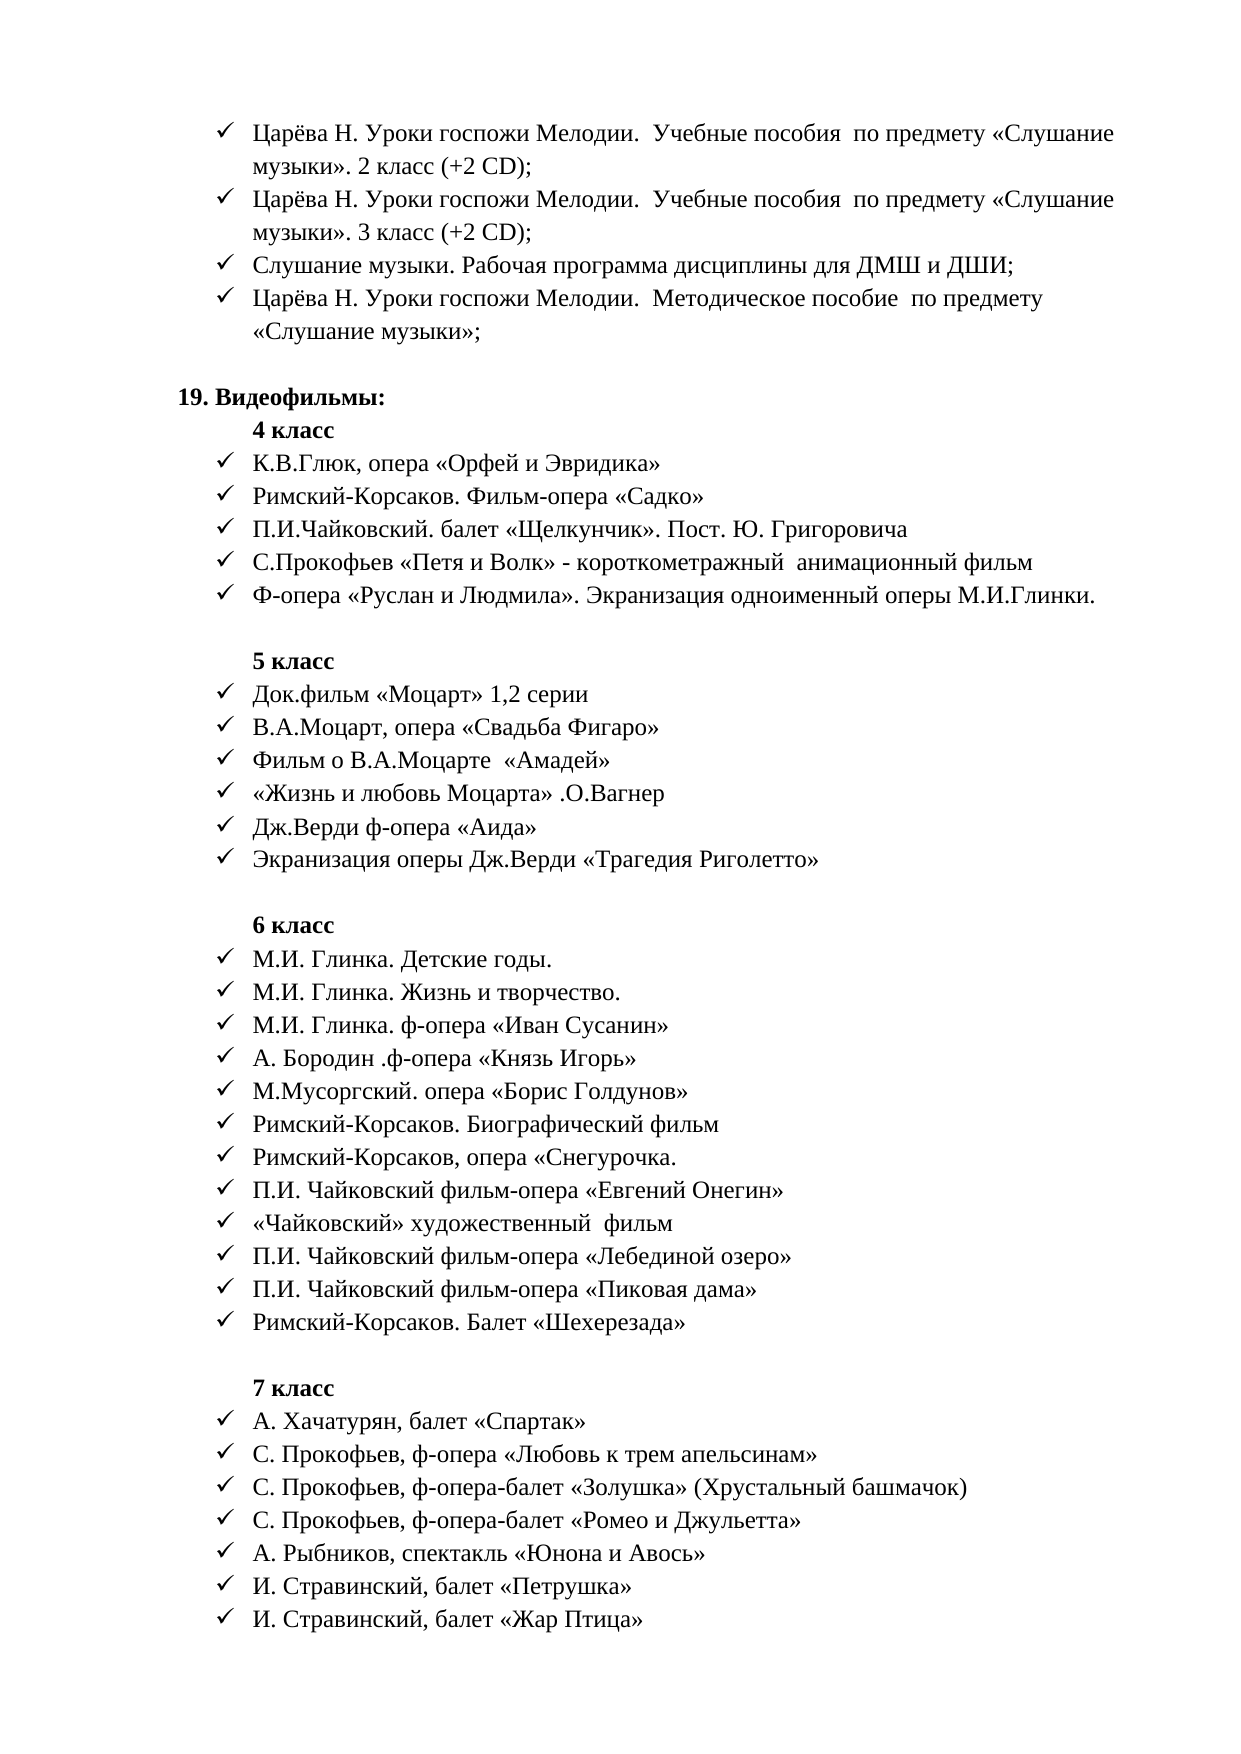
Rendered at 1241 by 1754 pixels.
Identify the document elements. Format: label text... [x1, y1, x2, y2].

list И. Стравинский, балет «Петрушка» [215, 1571, 1152, 1600]
list П.И. Чайковский фильм-опера «Лебединой озеро» [215, 1241, 1152, 1269]
list П.И. Чайковский фильм-опера «Евгений Онегин» [215, 1175, 1152, 1203]
list М.И. Глинка. ф-опера «Иван Сусанин» [215, 1010, 1152, 1038]
list «Жизнь и любовь Моцарта» .О.Вагнер [215, 778, 1152, 807]
list К.В.Глюк, опера «Орфей и Эвридика» [215, 448, 1152, 477]
list Царёва Н. Уроки госпожи Мелодии. Учебные пособия по предмету «Слушание музыки». 2 класс (+2 CD); [215, 118, 1152, 180]
list А. Бородин .ф-опера «Князь Игорь» [215, 1043, 1152, 1071]
text 7 класс [177, 1373, 1152, 1402]
list М.И. Глинка. Жизнь и творчество. [215, 977, 1152, 1005]
list Римский-Корсаков. Биографический фильм [215, 1109, 1152, 1137]
list Дж.Верди ф-опера «Аида» [215, 812, 1152, 840]
list М.И. Глинка. Детские годы. [215, 944, 1152, 972]
text 19. Видеофильмы: [177, 382, 1152, 411]
list В.А.Моцарт, опера «Свадьба Фигаро» [215, 712, 1152, 741]
text 6 класс [177, 911, 1152, 939]
list С. Прокофьев, ф-опера-балет «Золушка» (Хрустальный башмачок) [215, 1472, 1152, 1501]
list А. Рыбников, спектакль «Юнона и Авось» [215, 1538, 1152, 1567]
text 5 класс [177, 646, 1152, 675]
list Римский-Корсаков, опера «Снегурочка. [215, 1142, 1152, 1171]
list М.Мусоргский. опера «Борис Голдунов» [215, 1076, 1152, 1104]
list Римский-Корсаков. Балет «Шехерезада» [215, 1307, 1152, 1336]
list Римский-Корсаков. Фильм-опера «Садко» [215, 481, 1152, 510]
list Фильм о В.А.Моцарте «Амадей» [215, 746, 1152, 774]
list С.Прокофьев «Петя и Волк» - короткометражный анимационный фильм [215, 547, 1152, 576]
list И. Стравинский, балет «Жар Птица» [215, 1604, 1152, 1633]
list Царёва Н. Уроки госпожи Мелодии. Методическое пособие по предмету «Слушание музыки»; [215, 283, 1152, 345]
list П.И.Чайковский. балет «Щелкунчик». Пост. Ю. Григоровича [215, 514, 1152, 543]
text 4 класс [177, 415, 1152, 444]
list П.И. Чайковский фильм-опера «Пиковая дама» [215, 1274, 1152, 1303]
list Док.фильм «Моцарт» 1,2 серии [215, 679, 1152, 708]
list Экранизация оперы Дж.Верди «Трагедия Риголетто» [215, 844, 1152, 873]
list Слушание музыки. Рабочая программа дисциплины для ДМШ и ДШИ; [215, 250, 1152, 279]
list С. Прокофьев, ф-опера-балет «Ромео и Джульетта» [215, 1505, 1152, 1534]
list Царёва Н. Уроки госпожи Мелодии. Учебные пособия по предмету «Слушание музыки». 3 класс (+2 CD); [215, 184, 1152, 246]
list С. Прокофьев, ф-опера «Любовь к трем апельсинам» [215, 1439, 1152, 1468]
list Ф-опера «Руслан и Людмила». Экранизация одноименный оперы М.И.Глинки. [215, 580, 1152, 609]
list «Чайковский» художественный фильм [215, 1208, 1152, 1237]
list А. Хачатурян, балет «Спартак» [215, 1406, 1152, 1435]
